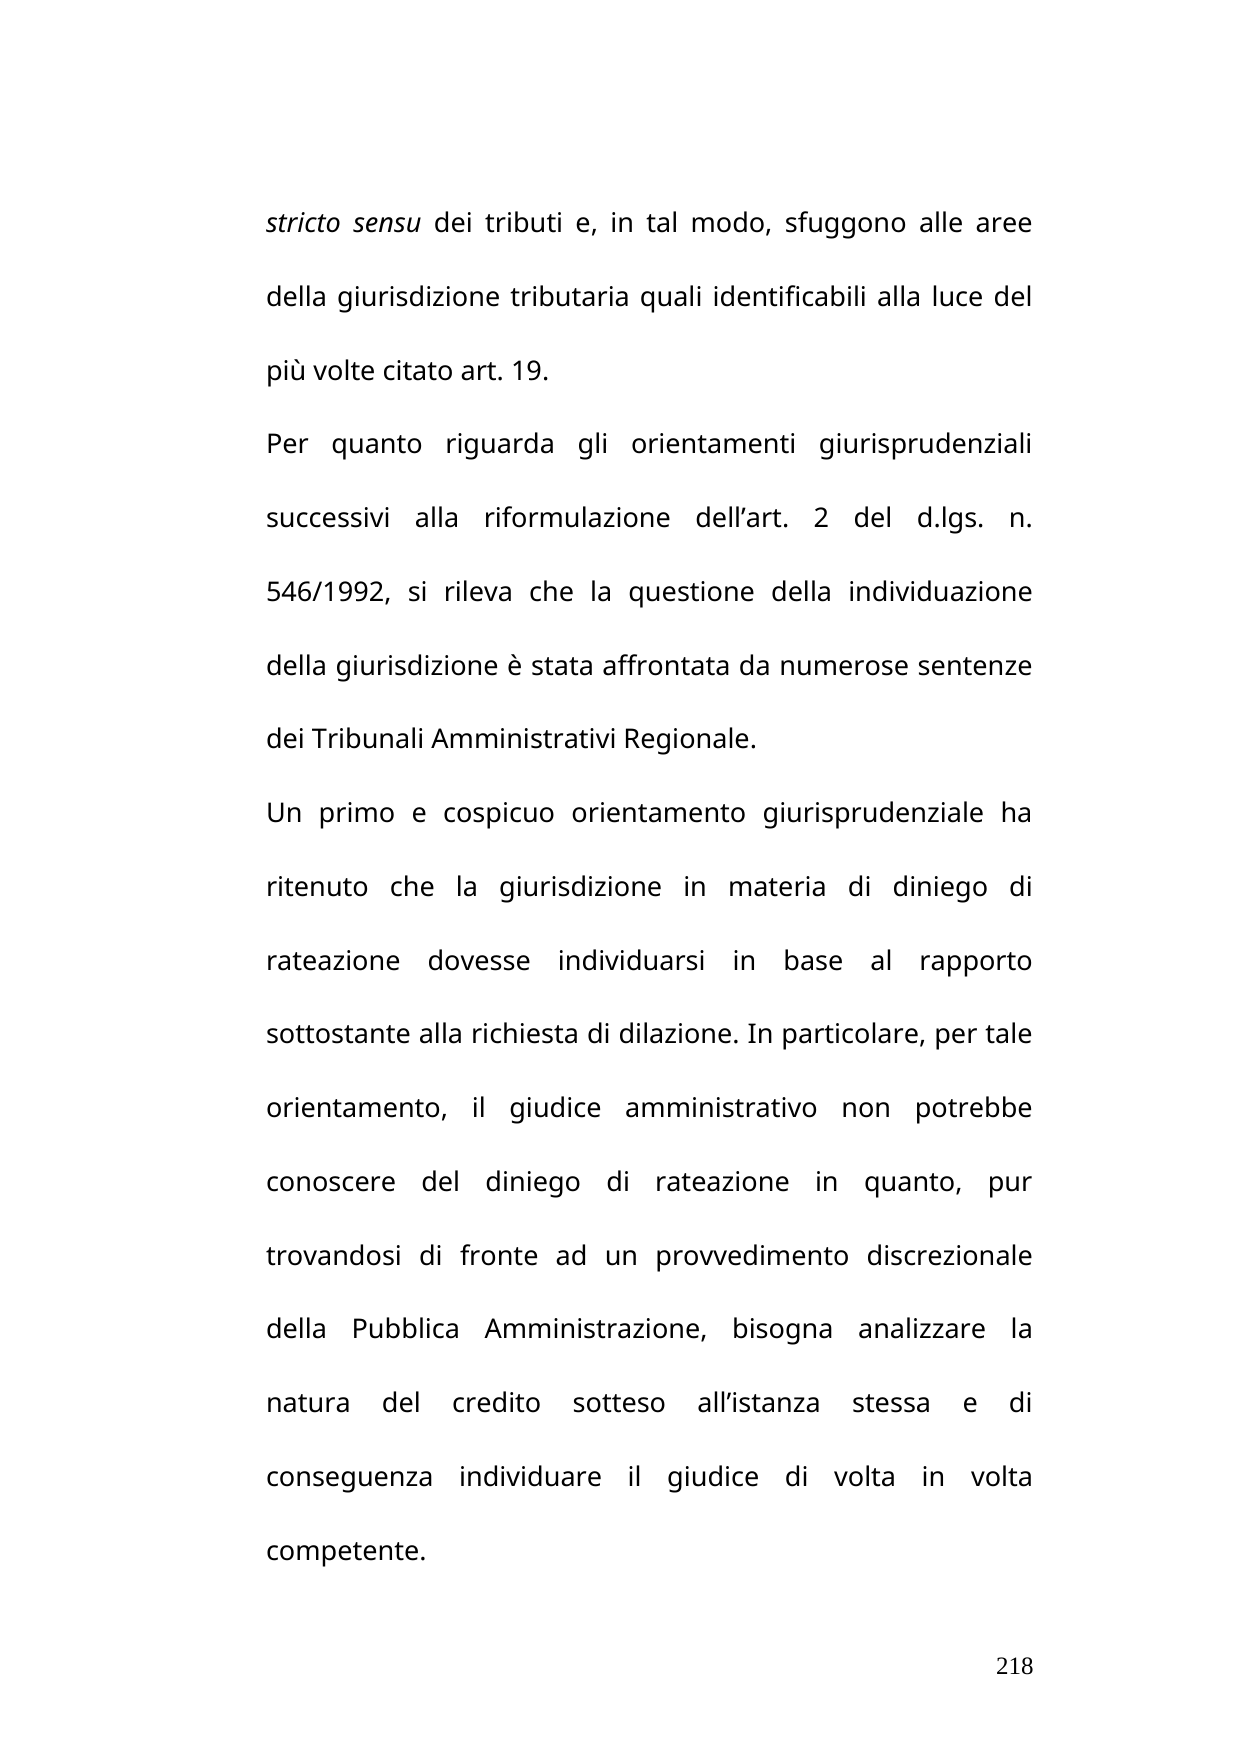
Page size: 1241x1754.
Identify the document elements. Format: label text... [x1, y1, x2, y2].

text Per quanto riguarda gli orientamenti giurisprudenziali successivi alla riformulazione dell’art. 2 del d.lgs. n. 546/1992, si rileva che la questione della individuazione della giurisdizione è stata affrontata da numerose sentenze dei Tribunali Amministrativi Regionale. [266, 425, 1033, 757]
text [266, 204, 1033, 388]
text Un primo e cospicuo orientamento giurisprudenziale ha ritenuto che la giurisdizione in materia di diniego di rateazione dovesse individuarsi in base al rapporto sottostante alla richiesta di dilazione. In particolare, per tale orientamento, il giudice amministrativo non potrebbe conoscere del diniego di rateazione in quanto, pur trovandosi di fronte ad un provvedimento discrezionale della Pubblica Amministrazione, bisogna analizzare la natura del credito sotteso all’istanza stessa e di conseguenza individuare il giudice di volta in volta competente. [266, 794, 1033, 1568]
